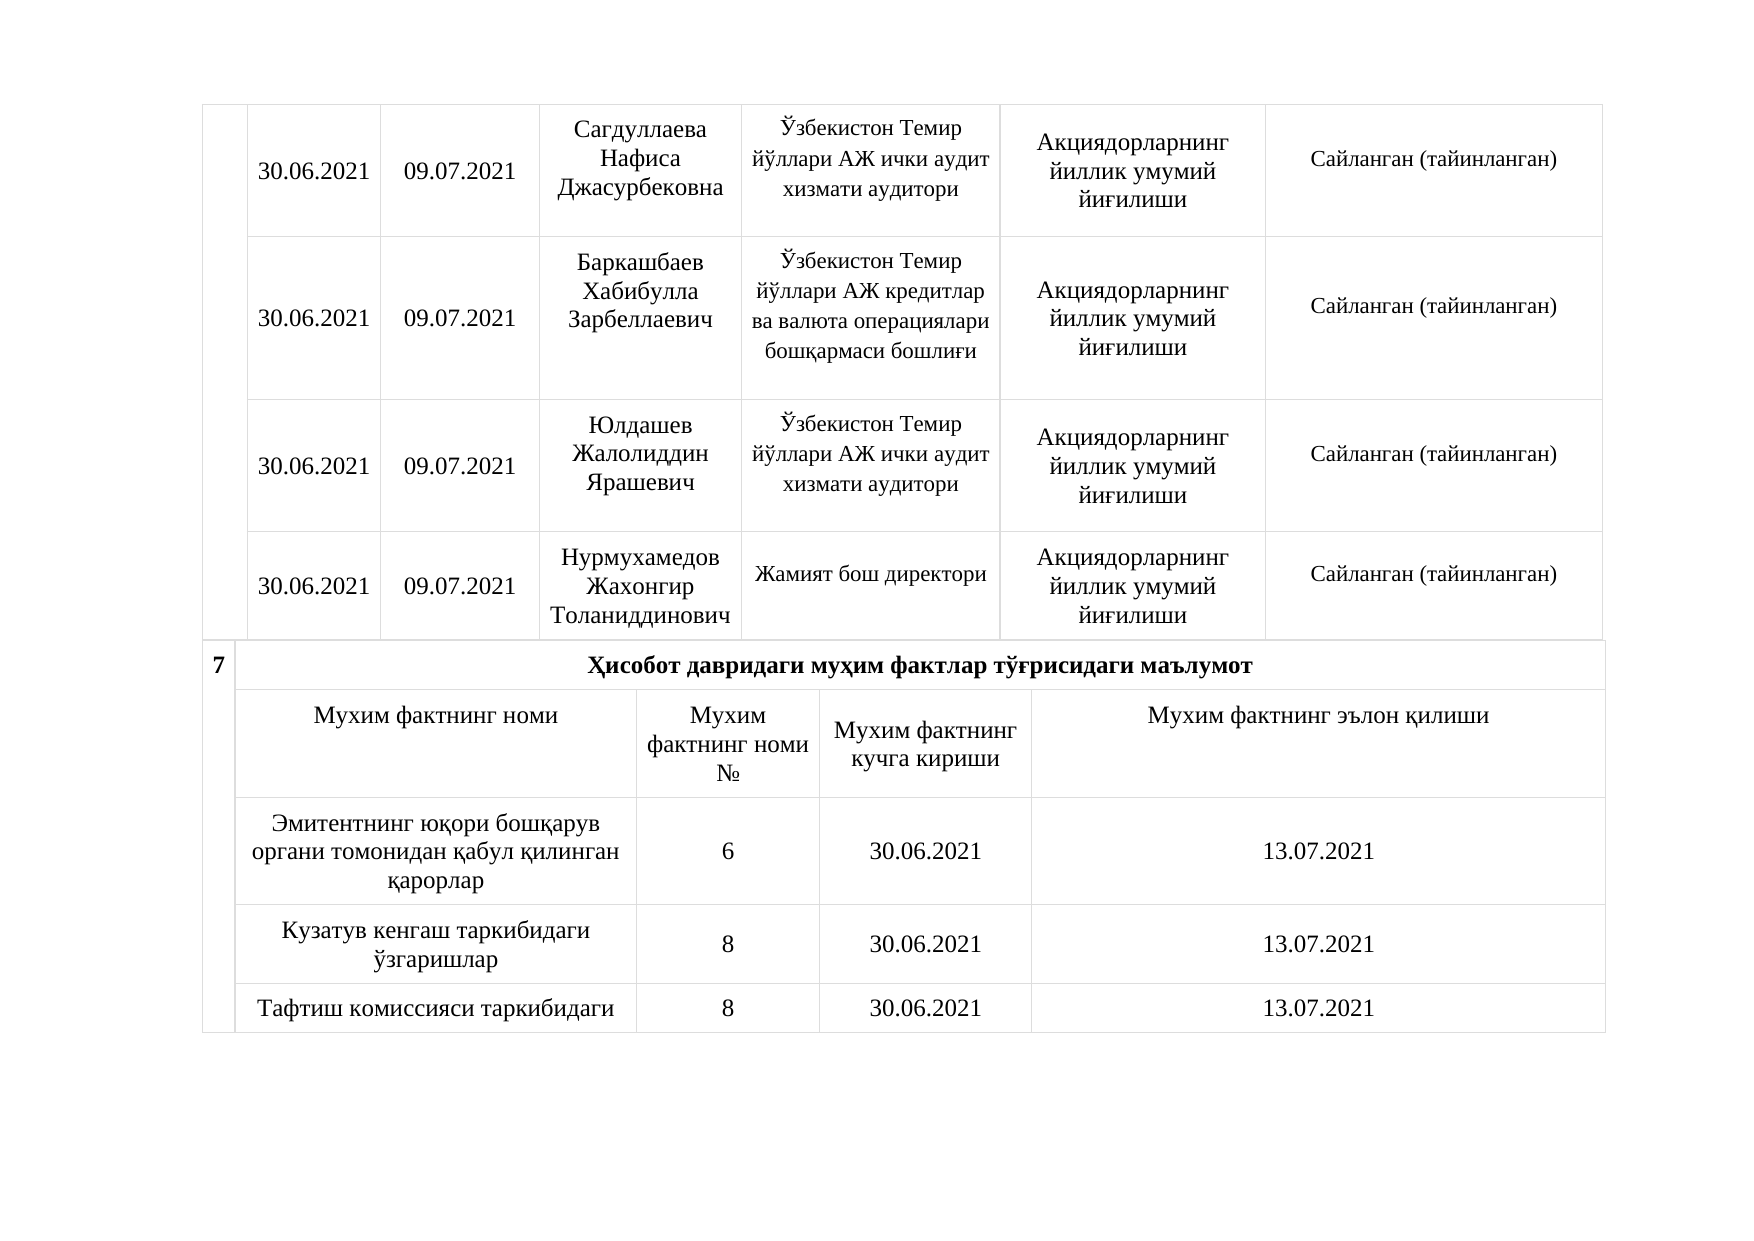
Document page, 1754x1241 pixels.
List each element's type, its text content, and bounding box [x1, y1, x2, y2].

table_cell Акциядорларнинг йиллик умумий йиғилиши [1001, 400, 1265, 531]
table_cell Акциядорларнинг йиллик умумий йиғилиши [1001, 532, 1265, 638]
table_cell 09.07.2021 [381, 105, 539, 236]
table_cell Эмитентнинг юқори бошқарув органи томонидан қабул қилинган қарорлар [236, 798, 636, 904]
table_cell 30.06.2021 [248, 237, 380, 399]
table_cell 09.07.2021 [381, 400, 539, 531]
table_cell 8 [637, 984, 819, 1032]
table_cell Сайланган (тайинланган) [1266, 400, 1602, 531]
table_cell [1001, 105, 1265, 236]
table_cell 13.07.2021 [1032, 798, 1605, 904]
table_cell Сагдуллаева Нафиса Джасурбековна [540, 105, 741, 236]
table_cell Мухим фактнинг эълон қилиши [1032, 690, 1605, 797]
table_cell 30.06.2021 [820, 905, 1031, 982]
table_cell Ўзбекистон Темир йўллари АЖ ички аудит хизмати аудитори [742, 400, 999, 531]
table_cell Мухим фактнинг кучга кириши [820, 690, 1031, 797]
table_cell Ўзбекистон Темир йўллари АЖ кредитлар ва валюта операциялари бошқармаси бошлиғи [742, 237, 999, 399]
table_cell 30.06.2021 [820, 984, 1031, 1032]
table_cell Акциядорларнинг йиллик умумий йиғилиши [1001, 237, 1265, 399]
table_cell Сайланган (тайинланган) [1266, 532, 1602, 638]
table_cell Жамият бош директори [742, 532, 999, 638]
table_cell Юлдашев Жалолиддин Ярашевич [540, 400, 741, 531]
table_cell Мухим фактнинг номи № [637, 690, 819, 797]
table_cell 30.06.2021 [248, 105, 380, 236]
table_cell Баркашбаев Хабибулла Зарбеллаевич [540, 237, 741, 399]
table_cell Ўзбекистон Темир йўллари АЖ ички аудит хизмати аудитори [742, 105, 999, 236]
table_cell 8 [637, 905, 819, 982]
table_cell Нурмухамедов Жахонгир Толаниддинович [540, 532, 741, 638]
table_header 7 [203, 641, 234, 1032]
table_cell 09.07.2021 [381, 532, 539, 638]
table_cell 13.07.2021 [1032, 905, 1605, 982]
table_cell Сайланган (тайинланган) [1266, 237, 1602, 399]
table_header Ҳисобот давридаги муҳим фактлар тўғрисидаги маълумот [236, 641, 1605, 689]
table_cell 30.06.2021 [248, 400, 380, 531]
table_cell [236, 984, 636, 1032]
table_cell 13.07.2021 [1032, 984, 1605, 1032]
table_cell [1266, 105, 1602, 236]
table_cell 30.06.2021 [248, 532, 380, 638]
table_cell 09.07.2021 [381, 237, 539, 399]
table_cell Кузатув кенгаш таркибидаги ўзгаришлар [236, 905, 636, 982]
table_cell 30.06.2021 [820, 798, 1031, 904]
table_cell Мухим фактнинг номи [236, 690, 636, 797]
table_cell 6 [637, 798, 819, 904]
